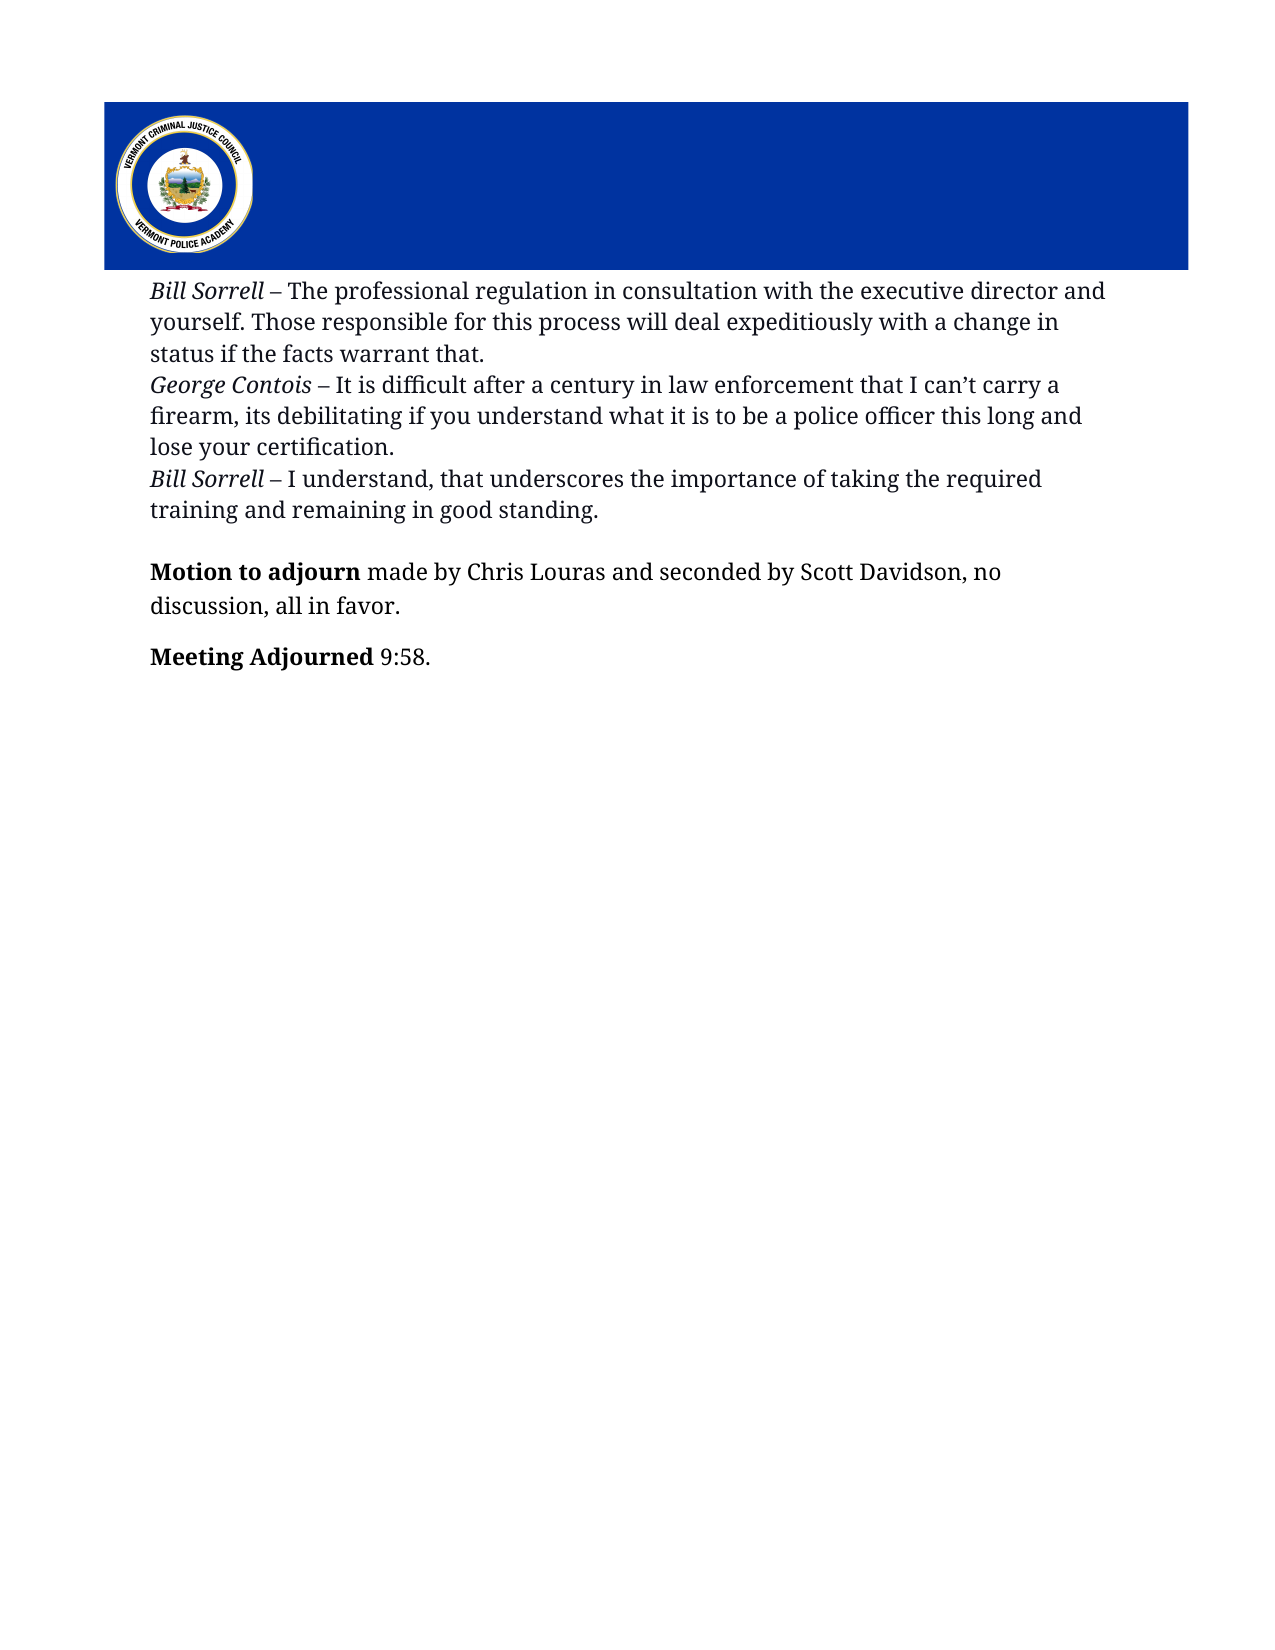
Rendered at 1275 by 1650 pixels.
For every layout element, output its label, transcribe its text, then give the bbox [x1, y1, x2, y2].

text Bill Sorrell – I understand, that underscores the importance of taking the required training and remaining in good standing. [150, 462, 1125, 525]
text George Contois – It is difficult after a century in law enforcement that I can’t carry a firearm, its debilitating if you understand what it is to be a police officer this long and lose your certification. [150, 369, 1125, 462]
picture [115, 115, 253, 253]
text Bill Sorrell – The professional regulation in consultation with the executive director and yourself. Those responsible for this process will deal expeditiously with a change in status if the facts warrant that. [150, 270, 1125, 369]
text Meeting Adjourned 9:58. [150, 640, 1125, 672]
text Motion to adjourn made by Chris Louras and seconded by Scott Davidson, no discussion, all in favor. [150, 556, 1125, 621]
